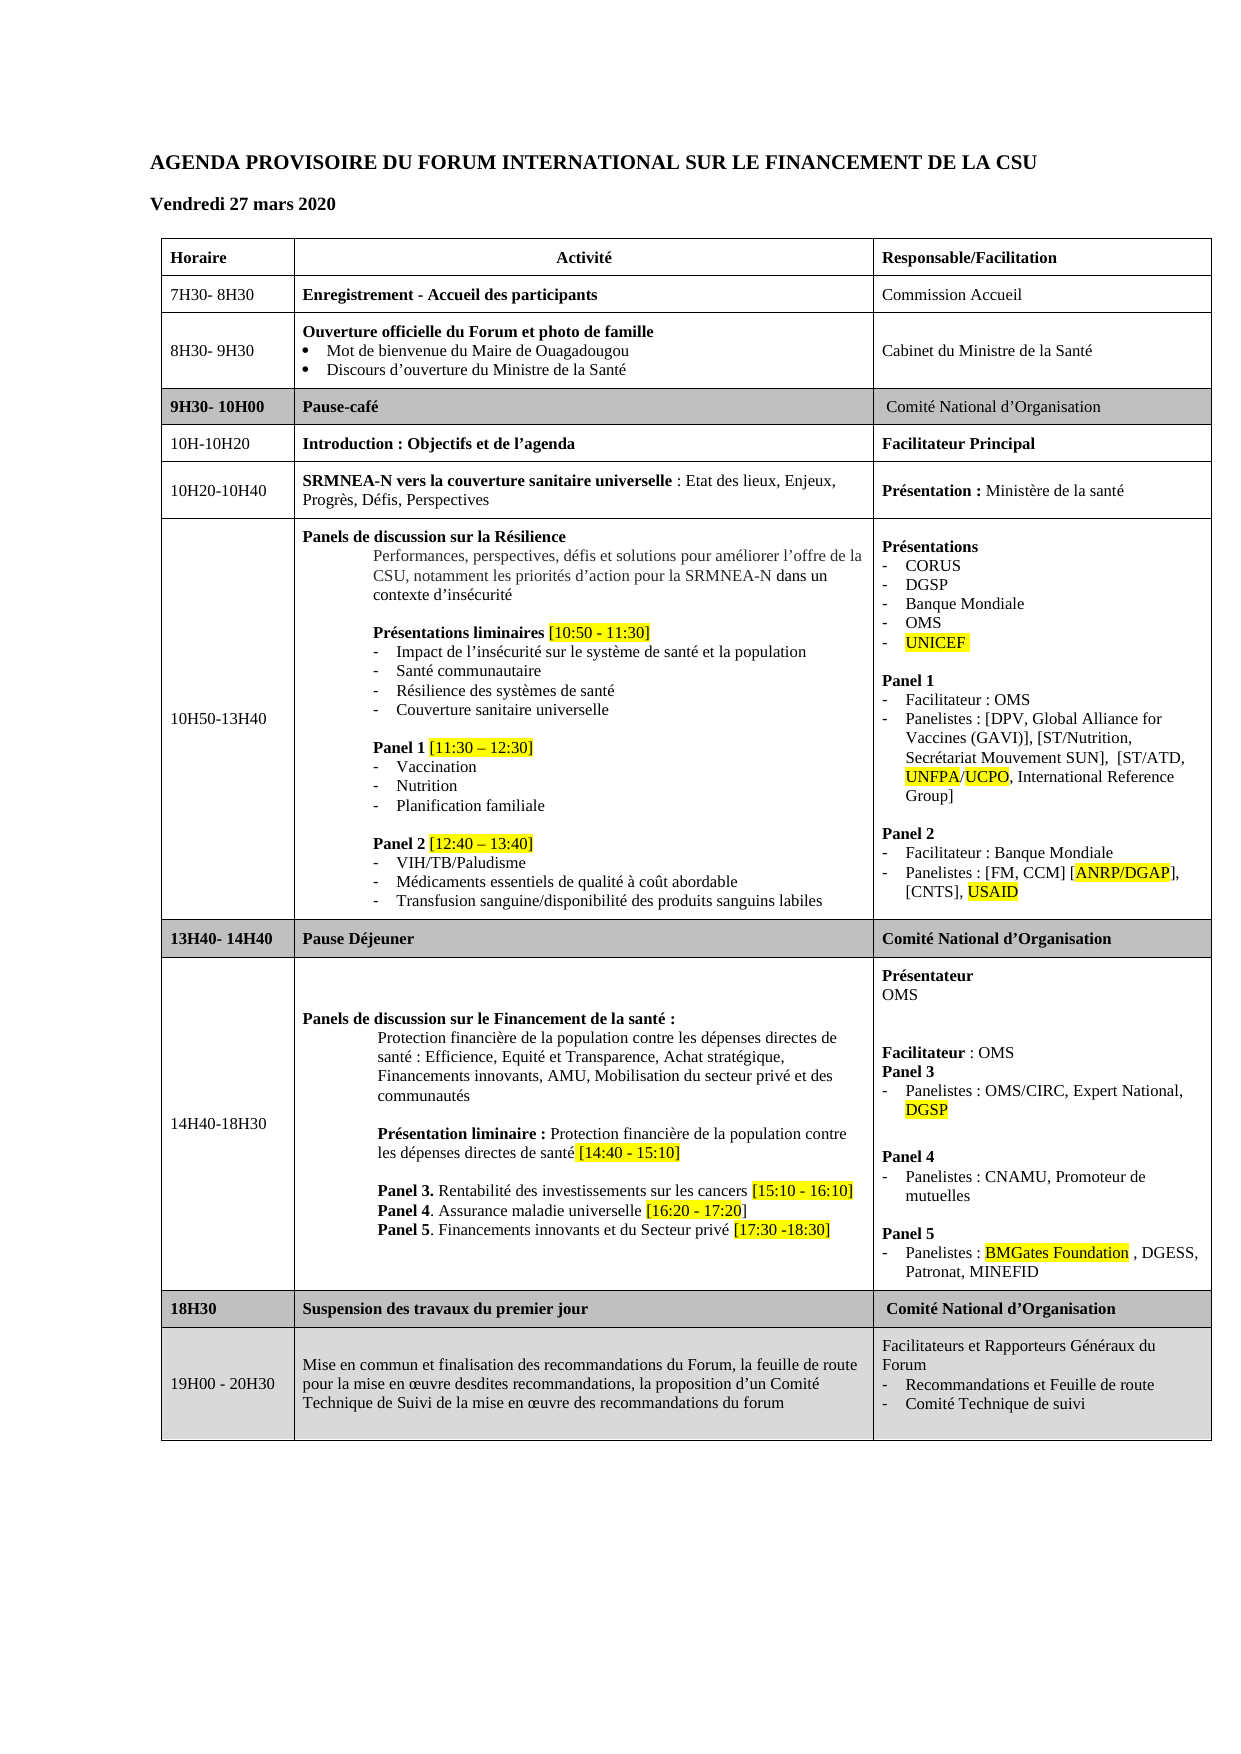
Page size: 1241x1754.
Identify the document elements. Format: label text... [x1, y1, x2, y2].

table_cell 19H00 - 20H30 [162, 1328, 294, 1439]
table_cell SRMNEA-N vers la couverture sanitaire universelle : Etat des lieux, Enjeux, Progrès, Défis, Perspectives [295, 462, 873, 518]
table_header Activité [295, 239, 873, 275]
table_cell Suspension des travaux du premier jour [295, 1291, 873, 1327]
table_cell Introduction : Objectifs et de l’agenda [295, 425, 873, 461]
table_cell 10H20-10H40 [162, 462, 294, 518]
table_cell Présentation : Ministère de la santé [874, 462, 1211, 518]
table_cell 8H30- 9H30 [162, 313, 294, 387]
text AGENDA PROVISOIRE DU FORUM INTERNATIONAL SUR LE FINANCEMENT DE LA CSU [150, 150, 1090, 174]
table_cell Comité National d’Organisation [874, 1291, 1211, 1327]
table_cell Commission Accueil [874, 276, 1211, 312]
table_cell 9H30- 10H00 [162, 389, 294, 424]
text Vendredi 27 mars 2020 [150, 193, 1090, 214]
table_cell Pause-café [295, 389, 873, 424]
table_cell Panels de discussion sur la Résilience Performances, perspectives, défis et solutions pour améliorer l’offre de la CSU, notamment les priorités d’action pour la SRMNEA-N dans un contexte d’insécurité Présentations liminaires [10:50 - 11:30] Impact de l’insécurité sur le système de santé et la population Santé communautaire Résilience des systèmes de santé Couverture sanitaire universelle Panel 1 [11:30 – 12:30] Vaccination Nutrition Planification familiale Panel 2 [12:40 – 13:40] VIH/TB/Paludisme Médicaments essentiels de qualité à coût abordable Transfusion sanguine/disponibilité des produits sanguins labiles [295, 519, 873, 919]
table_cell Pause Déjeuner [295, 920, 873, 957]
table_cell Présentateur OMS Facilitateur : OMS Panel 3 Panelistes : OMS/CIRC, Expert National, DGSP Panel 4 Panelistes : CNAMU, Promoteur de mutuelles Panel 5 Panelistes : BMGates Foundation , DGESS, Patronat, MINEFID [874, 958, 1211, 1290]
table_cell Enregistrement - Accueil des participants [295, 276, 873, 312]
table_cell 10H50-13H40 [162, 519, 294, 919]
table_header Horaire [162, 239, 294, 275]
table_cell Mise en commun et finalisation des recommandations du Forum, la feuille de route pour la mise en œuvre desdites recommandations, la proposition d’un Comité Technique de Suivi de la mise en œuvre des recommandations du forum [295, 1328, 873, 1439]
table_cell Présentations CORUS DGSP Banque Mondiale OMS UNICEF Panel 1 Facilitateur : OMS Panelistes : [DPV, Global Alliance for Vaccines (GAVI)], [ST/Nutrition, Secrétariat Mouvement SUN], [ST/ATD, UNFPA/UCPO, International Reference Group] Panel 2 Facilitateur : Banque Mondiale Panelistes : [FM, CCM] [ANRP/DGAP], [CNTS], USAID [874, 519, 1211, 919]
table_header Responsable/Facilitation [874, 239, 1211, 275]
table_cell Facilitateur Principal [874, 425, 1211, 461]
table_cell Facilitateurs et Rapporteurs Généraux du Forum Recommandations et Feuille de route Comité Technique de suivi [874, 1328, 1211, 1439]
table_cell 7H30- 8H30 [162, 276, 294, 312]
table_cell 14H40-18H30 [162, 958, 294, 1290]
table_cell Comité National d’Organisation [874, 920, 1211, 957]
table_cell Comité National d’Organisation [874, 389, 1211, 424]
table_cell Ouverture officielle du Forum et photo de famille Mot de bienvenue du Maire de Ouagadougou Discours d’ouverture du Ministre de la Santé [295, 313, 873, 387]
table_cell 18H30 [162, 1291, 294, 1327]
table_cell 10H-10H20 [162, 425, 294, 461]
table_cell 13H40- 14H40 [162, 920, 294, 957]
table_cell Cabinet du Ministre de la Santé [874, 313, 1211, 387]
table_cell Panels de discussion sur le Financement de la santé : Protection financière de la population contre les dépenses directes de santé : Efficience, Equité et Transparence, Achat stratégique, Financements innovants, AMU, Mobilisation du secteur privé et des communautés Présentation liminaire : Protection financière de la population contre les dépenses directes de santé [14:40 - 15:10] Panel 3. Rentabilité des investissements sur les cancers [15:10 - 16:10] Panel 4. Assurance maladie universelle [16:20 - 17:20] Panel 5. Financements innovants et du Secteur privé [17:30 -18:30] [295, 958, 873, 1290]
